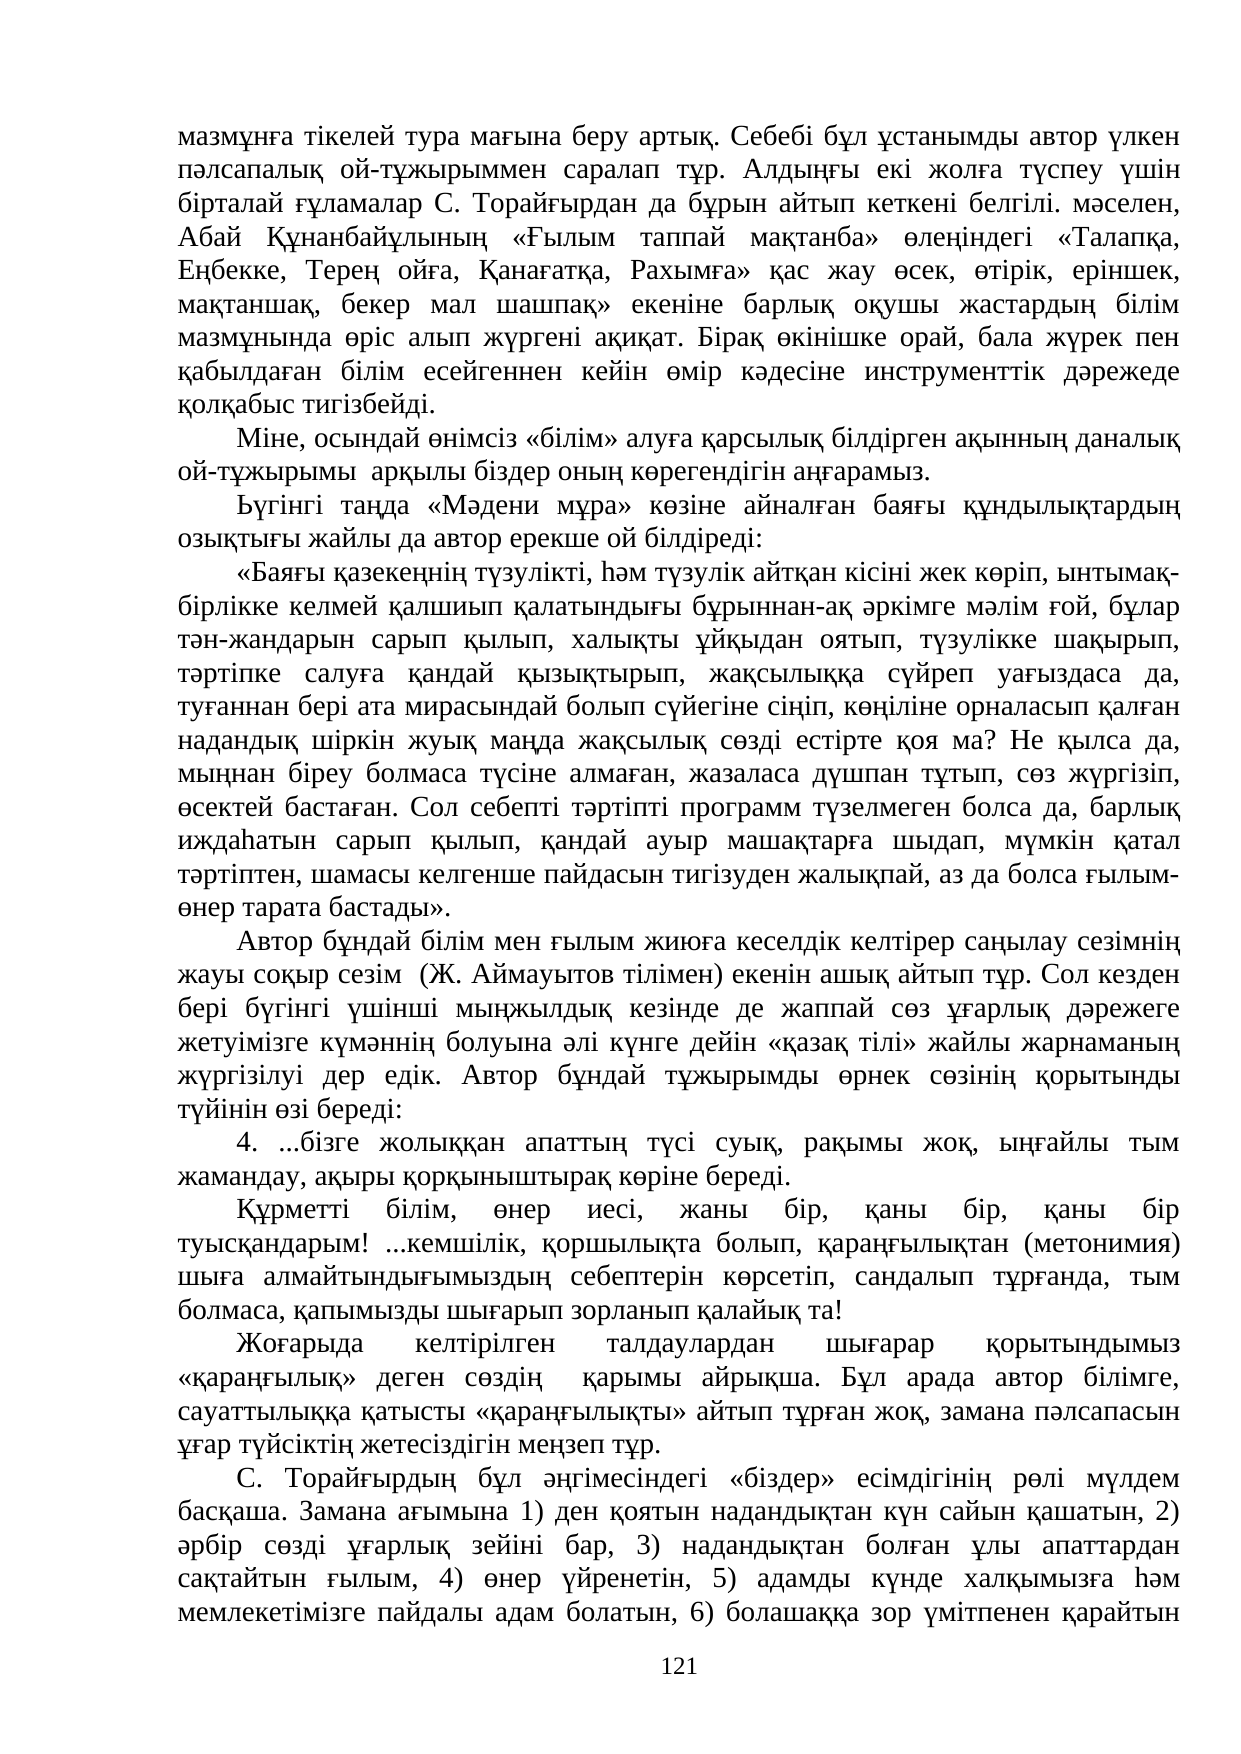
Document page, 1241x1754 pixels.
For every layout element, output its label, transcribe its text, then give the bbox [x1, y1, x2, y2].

text Жоғарыда келтірілген талдаулардан шығарар қорытындымыз «қараңғылық» деген сөздің қарымы айрықша. Бұл арада автор білімге, сауаттылыққа қатысты «қараңғылықты» айтып тұрған жоқ, замана пәлсапасын ұғар түйсіктің жетесіздігін меңзеп тұр. [177, 1326, 1181, 1460]
text 4. ...бізге жолыққан апаттың түсі суық, рақымы жоқ, ыңғайлы тым жамандау, ақыры қорқыныштырақ көріне береді. [177, 1124, 1181, 1191]
text Ьүгінгі таңда «Мәдени мұра» көзіне айналған баяғы құндылықтардың озықтығы жайлы да автор ерекше ой білдіреді: [177, 487, 1181, 554]
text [177, 118, 1181, 420]
text Құрметті білім, өнер иесі, жаны бір, қаны бір, қаны бір туысқандарым! ...кемшілік, қоршылықта болып, қараңғылықтан (метонимия) шыға алмайтындығымыздың себептерін көрсетіп, сандалып тұрғанда, тым болмаса, қапымызды шығарып зорланып қалайық та! [177, 1191, 1181, 1326]
text «Баяғы қазекеңнің түзулікті, һәм түзулік айтқан кісіні жек көріп, ынтымақ-бірлікке келмей қалшиып қалатындығы бұрыннан-ақ әркімге мәлім ғой, бұлар тән-жандарын сарып қылып, халықты ұйқыдан оятып, түзулікке шақырып, тәртіпке салуға қандай қызықтырып, жақсылыққа сүйреп уағыздаса да, туғаннан бері ата мирасындай болып сүйегіне сіңіп, көңіліне орналасып қалған надандық шіркін жуық маңда жақсылық сөзді естірте қоя ма? Не қылса да, мыңнан біреу болмаса түсіне алмаған, жазаласа дүшпан тұтып, сөз жүргізіп, өсектей бастаған. Сол себепті тәртіпті программ түзелмеген болса да, барлық иждаһатын сарып қылып, қандай ауыр машақтарға шыдап, мүмкін қатал тәртіптен, шамасы келгенше пайдасын тигізуден жалықпай, аз да болса ғылым-өнер тарата бастады». [177, 554, 1181, 923]
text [177, 1460, 1181, 1627]
text Автор бұндай білім мен ғылым жиюға кеселдік келтірер саңылау сезімнің жауы соқыр сезім (Ж. Аймауытов тілімен) екенін ашық айтып тұр. Сол кезден бері бүгінгі үшінші мыңжылдық кезінде де жаппай сөз ұғарлық дәрежеге жетуімізге күмәннің болуына әлі күнге дейін «қазақ тілі» жайлы жарнаманың жүргізілуі дер едік. Автор бұндай тұжырымды өрнек сөзінің қорытынды түйінін өзі береді: [177, 923, 1181, 1124]
text Міне, осындай өнімсіз «білім» алуға қарсылық білдірген ақынның даналық ой-тұжырымы арқылы біздер оның көрегендігін аңғарамыз. [177, 420, 1181, 487]
